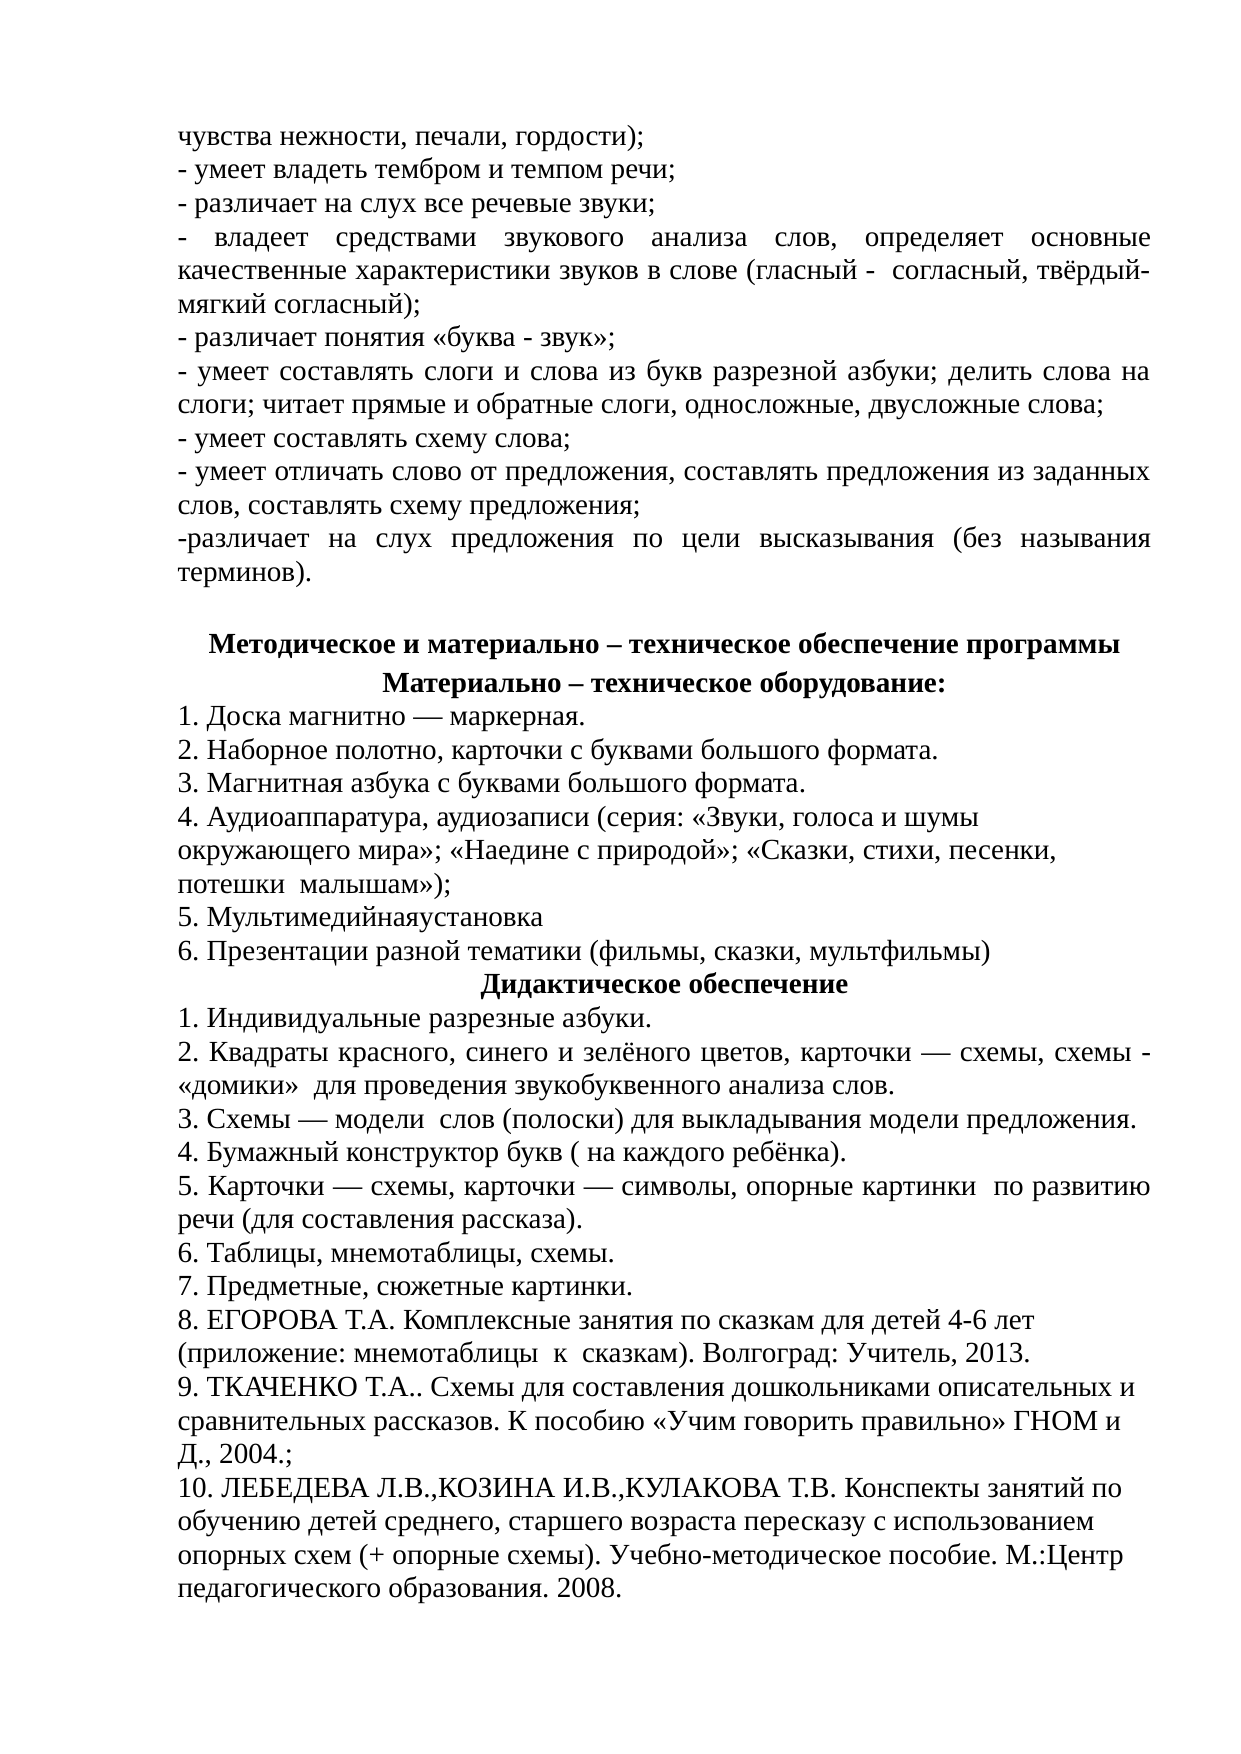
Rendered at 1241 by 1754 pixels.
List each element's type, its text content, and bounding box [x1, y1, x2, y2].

text 9. ТКАЧЕНКО Т.А.. Схемы для составления дошкольниками описательных и сравнительных рассказов. К пособию «Учим говорить правильно» ГНОМ и Д., 2004.; [177, 1369, 1152, 1470]
text - различает понятия «буква - звук»; [177, 319, 1152, 353]
text 7. Предметные, сюжетные картинки. [177, 1268, 1152, 1302]
text - умеет владеть тембром и темпом речи; [177, 152, 1152, 185]
text 4. Бумажный конструктор букв ( на каждого ребёнка). [177, 1134, 1152, 1168]
text - умеет составлять слоги и слова из букв разрезной азбуки; делить слова на слоги; читает прямые и обратные слоги, односложные, двусложные слова; [177, 353, 1152, 420]
text 3. Магнитная азбука с буквами большого формата. [177, 765, 1152, 799]
text 1. Доска магнитно — маркерная. [177, 698, 1152, 732]
text - умеет отличать слово от предложения, составлять предложения из заданных слов, составлять схему предложения; [177, 453, 1152, 521]
text 5. Мультимедийнаяустановка [177, 899, 1152, 933]
text 2. Наборное полотно, карточки с буквами большого формата. [177, 732, 1152, 765]
text - умеет составлять схему слова; [177, 420, 1152, 453]
text 8. ЕГОРОВА Т.А. Комплексные занятия по сказкам для детей 4-6 лет (приложение: мнемотаблицы к сказкам). Волгоград: Учитель, 2013. [177, 1302, 1152, 1369]
text 10. ЛЕБЕДЕВА Л.В.,КОЗИНА И.В.,КУЛАКОВА Т.В. Конспекты занятий по обучению детей среднего, старшего возраста пересказу с использованием опорных схем (+ опорные схемы). Учебно-методическое пособие. М.:Центр педагогического образования. 2008. [177, 1470, 1152, 1604]
text 3. Схемы — модели слов (полоски) для выкладывания модели предложения. [177, 1101, 1152, 1134]
text -различает на слух предложения по цели высказывания (без называния терминов). [177, 521, 1152, 588]
text 1. Индивидуальные разрезные азбуки. [177, 1000, 1152, 1034]
text Методическое и материально – техническое обеспечение программы [177, 626, 1152, 660]
text 6. Презентации разной тематики (фильмы, сказки, мультфильмы) [177, 933, 1152, 967]
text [177, 118, 1152, 152]
text - различает на слух все речевые звуки; [177, 185, 1152, 219]
text 6. Таблицы, мнемотаблицы, схемы. [177, 1235, 1152, 1268]
text 4. Аудиоаппаратура, аудиозаписи (серия: «Звуки, голоса и шумы окружающего мира»; «Наедине с природой»; «Сказки, стихи, песенки, потешки малышам»); [177, 799, 1152, 899]
text Дидактическое обеспечение [177, 967, 1152, 1000]
text - владеет средствами звукового анализа слов, определяет основные качественные характеристики звуков в слове (гласный - согласный, твёрдый-мягкий согласный); [177, 219, 1152, 319]
text 5. Карточки — схемы, карточки — символы, опорные картинки по развитию речи (для составления рассказа). [177, 1168, 1152, 1235]
text 2. Квадраты красного, синего и зелёного цветов, карточки — схемы, схемы - «домики» для проведения звукобуквенного анализа слов. [177, 1034, 1152, 1101]
text Материально – техническое оборудование: [177, 665, 1152, 698]
